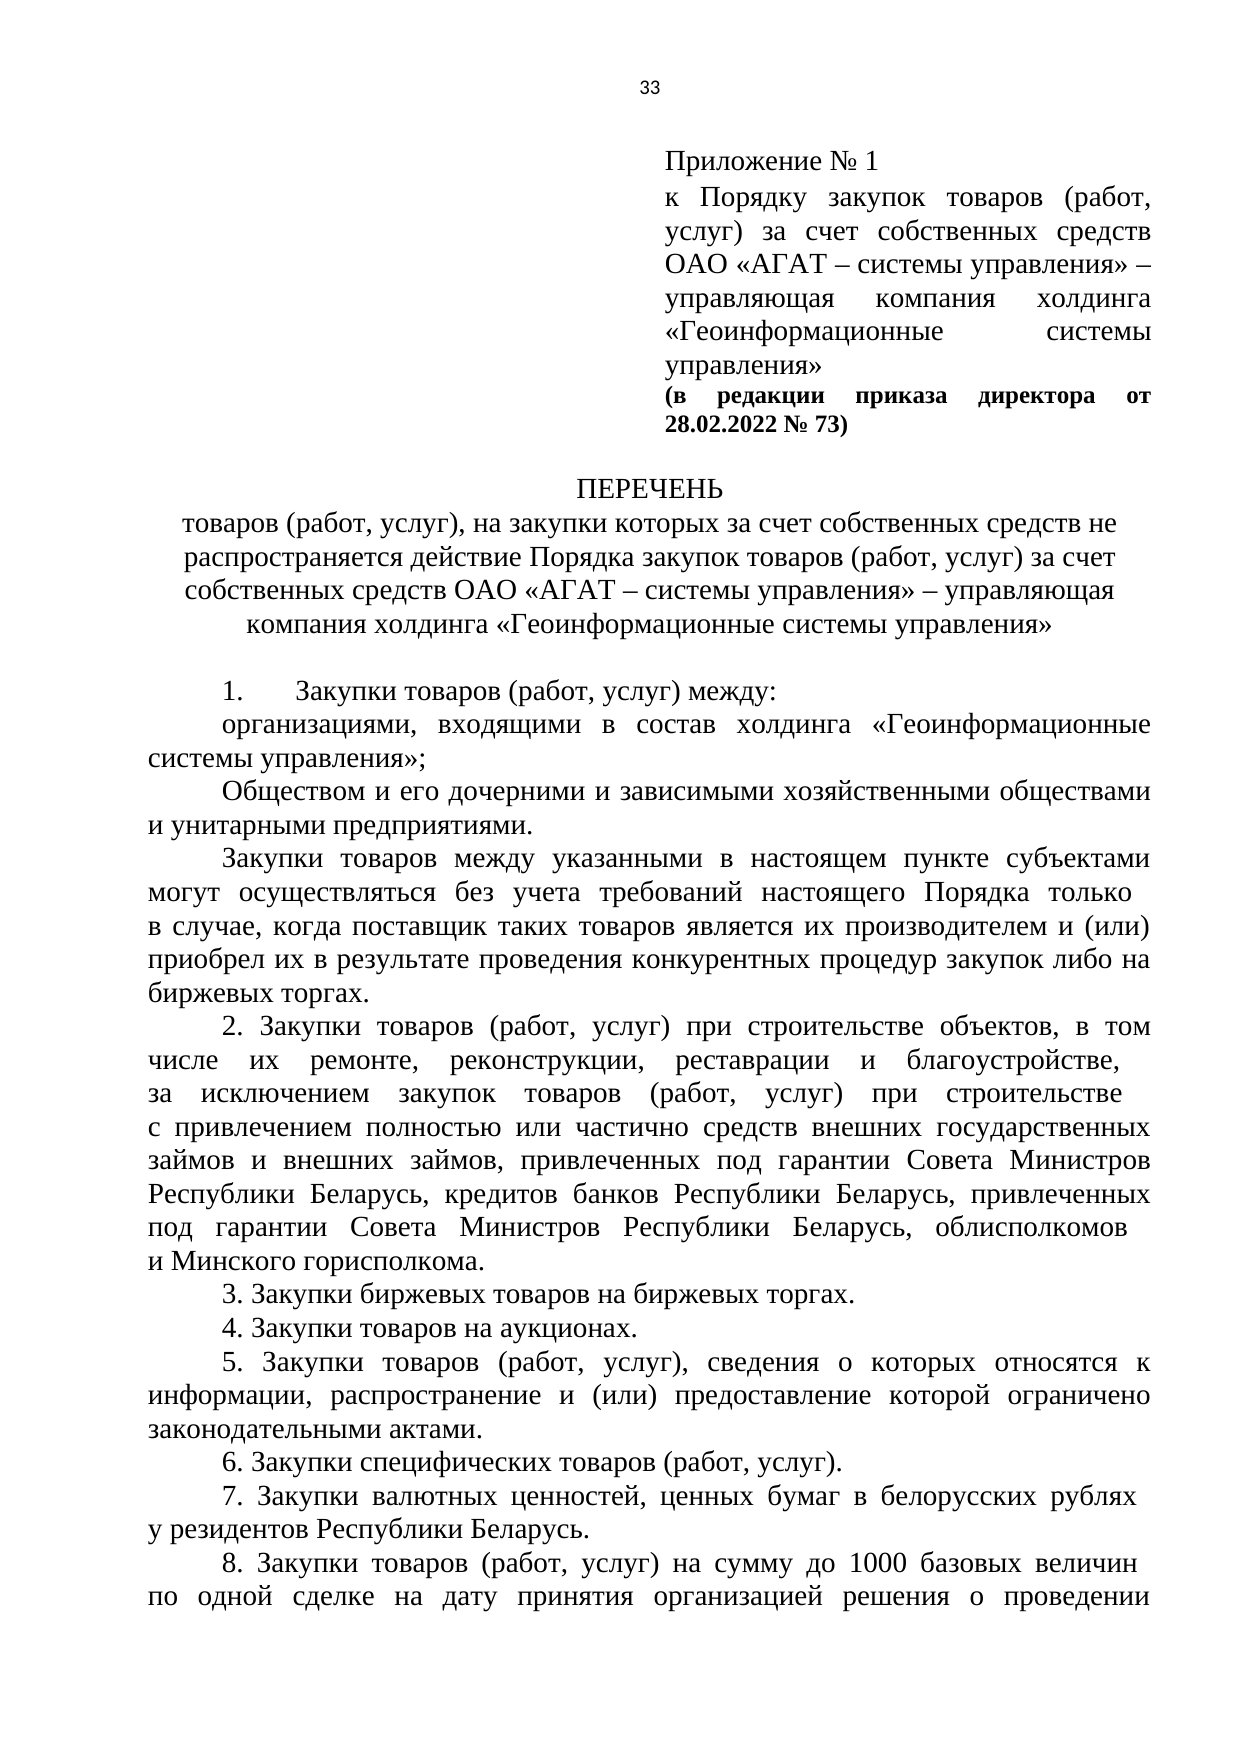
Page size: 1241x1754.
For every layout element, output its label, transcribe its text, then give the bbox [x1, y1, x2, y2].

list Закупки товаров (работ, услуг) между: [222, 673, 1152, 706]
text (в редакции приказа директора от 28.02.2022 № 73) [664, 381, 1152, 438]
subtitle Приложение № 1 [664, 143, 1152, 177]
text Закупки товаров между указанными в настоящем пункте субъектами могут осуществляться без учета требований настоящего Порядка только в случае, когда поставщик таких товаров является их производителем и (или) приобрел их в результате проведения конкурентных процедур закупок либо на биржевых торгах. [148, 841, 1152, 1008]
text 6. Закупки специфических товаров (работ, услуг). [148, 1444, 1152, 1478]
text 5. Закупки товаров (работ, услуг), сведения о которых относятся к информации, распространение и (или) предоставление которой ограничено законодательными актами. [148, 1344, 1152, 1444]
text 3. Закупки биржевых товаров на биржевых торгах. [148, 1277, 1152, 1310]
text ПЕРЕЧЕНЬ [148, 472, 1152, 505]
text к Порядку закупок товаров (работ, услуг) за счет собственных средств ОАО «АГАТ ‒ системы управления» ‒ управляющая компания холдинга «Геоинформационные системы управления» [664, 179, 1152, 381]
text 7. Закупки валютных ценностей, ценных бумаг в белорусских рублях у резидентов Республики Беларусь. [148, 1478, 1152, 1545]
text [148, 1545, 1152, 1612]
text 2. Закупки товаров (работ, услуг) при строительстве объектов, в том числе их ремонте, реконструкции, реставрации и благоустройстве, за исключением закупок товаров (работ, услуг) при строительстве с привлечением полностью или частично средств внешних государственных займов и внешних займов, привлеченных под гарантии Совета Министров Республики Беларусь, кредитов банков Республики Беларусь, привлеченных под гарантии Совета Министров Республики Беларусь, облисполкомов и Минского горисполкома. [148, 1008, 1152, 1277]
text организациями, входящими в состав холдинга «Геоинформационные системы управления»; [148, 706, 1152, 773]
text 4. Закупки товаров на аукционах. [148, 1310, 1152, 1344]
text Обществом и его дочерними и зависимыми хозяйственными обществами и унитарными предприятиями. [148, 773, 1152, 841]
text товаров (работ, услуг), на закупки которых за счет собственных средств не распространяется действие Порядка закупок товаров (работ, услуг) за счет собственных средств ОАО «АГАТ ‒ системы управления» ‒ управляющая компания холдинга «Геоинформационные системы управления» [148, 505, 1152, 639]
